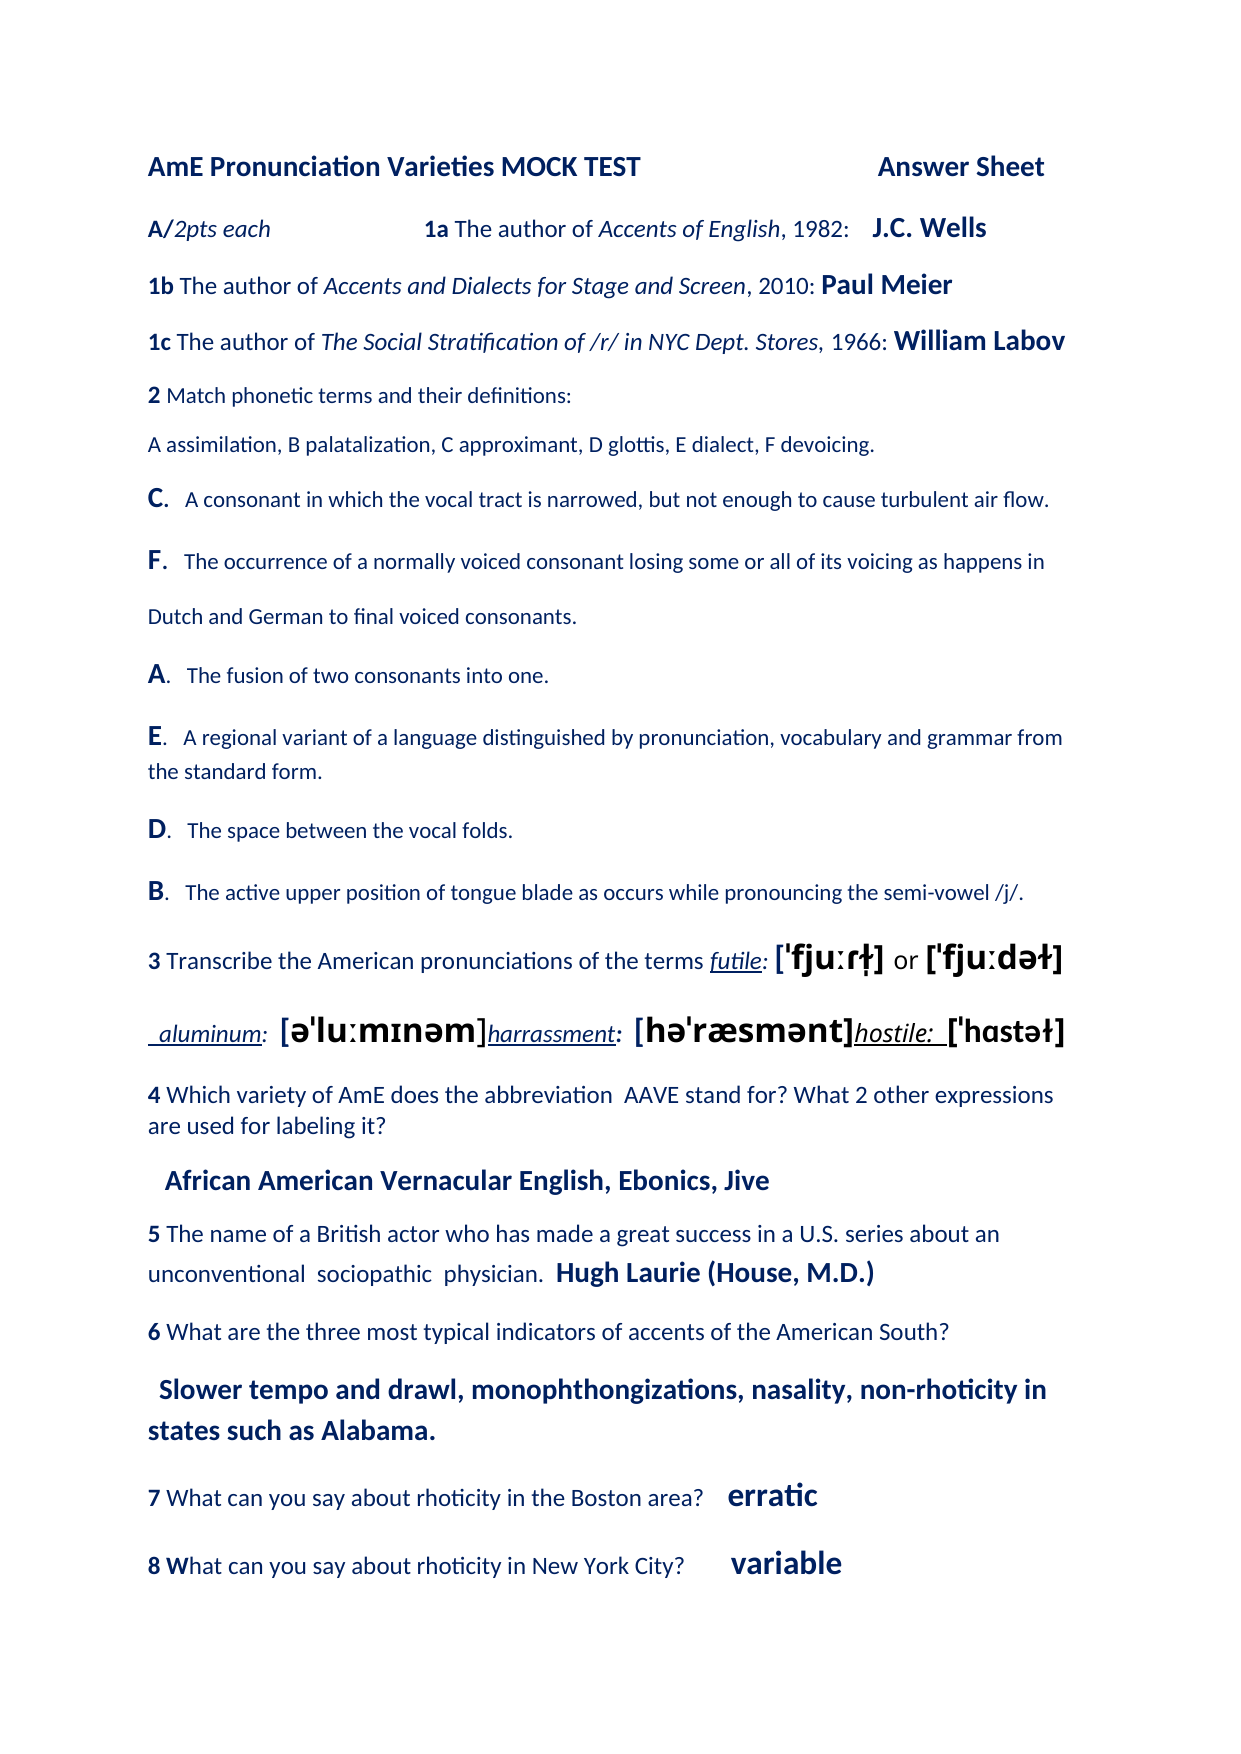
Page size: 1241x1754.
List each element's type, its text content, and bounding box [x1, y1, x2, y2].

text AmE Pronunciation Varieties MOCK TEST Answer Sheet [148, 148, 1093, 183]
text A/2pts each 1a The author of Accents of English, 1982: J.C. Wells [148, 209, 1093, 245]
text Slower tempo and drawl, monophthongizations, nasality, non-rhoticity in states such as Alabama. [148, 1371, 1093, 1448]
text B. The active upper position of tongue blade as occurs while pronouncing the semi-vowel /j/. [148, 872, 1093, 907]
text E. A regional variant of a language distinguished by pronunciation, vocabulary and grammar from the standard form. [148, 717, 1093, 785]
text aluminum: [əˈluːmɪnəm]harrassment: [həˈræsmənt]hostile: [ˈhɑstəɫ] [148, 1007, 1093, 1052]
text 4 Which variety of AmE does the abbreviation AAVE stand for? What 2 other expressions are used for labeling it? [148, 1080, 1093, 1141]
text A. The fusion of two consonants into one. [148, 656, 1093, 691]
text D. The space between the vocal folds. [148, 810, 1093, 846]
text 1b The author of Accents and Dialects for Stage and Screen, 2010: Paul Meier [148, 266, 1093, 301]
text C. A consonant in which the vocal tract is narrowed, but not enough to cause turbulent air flow. [148, 479, 1093, 514]
text F. The occurrence of a normally voiced consonant losing some or all of its voicing as happens in [148, 541, 1093, 576]
text 2 Match phonetic terms and their definitions: [148, 379, 1093, 409]
text 5 The name of a British actor who has made a great success in a U.S. series about an unconventional sociopathic physician. Hugh Laurie (House, M.D.) [148, 1218, 1093, 1289]
text A assimilation, B palatalization, C approximant, D glottis, E dialect, F devoicing. [148, 430, 1093, 458]
text 6 What are the three most typical indicators of accents of the American South? [148, 1316, 1093, 1346]
text 8 What can you say about rhoticity in New York City? variable [148, 1542, 1093, 1582]
text 7 What can you say about rhoticity in the Boston area? erratic [148, 1474, 1093, 1515]
text Dutch and German to final voiced consonants. [148, 602, 1093, 631]
text 1c The author of The Social Stratification of /r/ in NYC Dept. Stores, 1966: William Labov [148, 322, 1093, 358]
text 3 Transcribe the American pronunciations of the terms futile: [ˈfjuːɾɫ̩] or [ˈfjuːdəɫ] [859, 934, 1093, 979]
text African American Vernacular English, Ebonics, Jive [148, 1162, 1093, 1197]
text 3 Transcribe the American pronunciations of the terms futile: [ˈfjuːɾɫ̩] or [ˈfjuːdəɫ] [148, 934, 846, 979]
